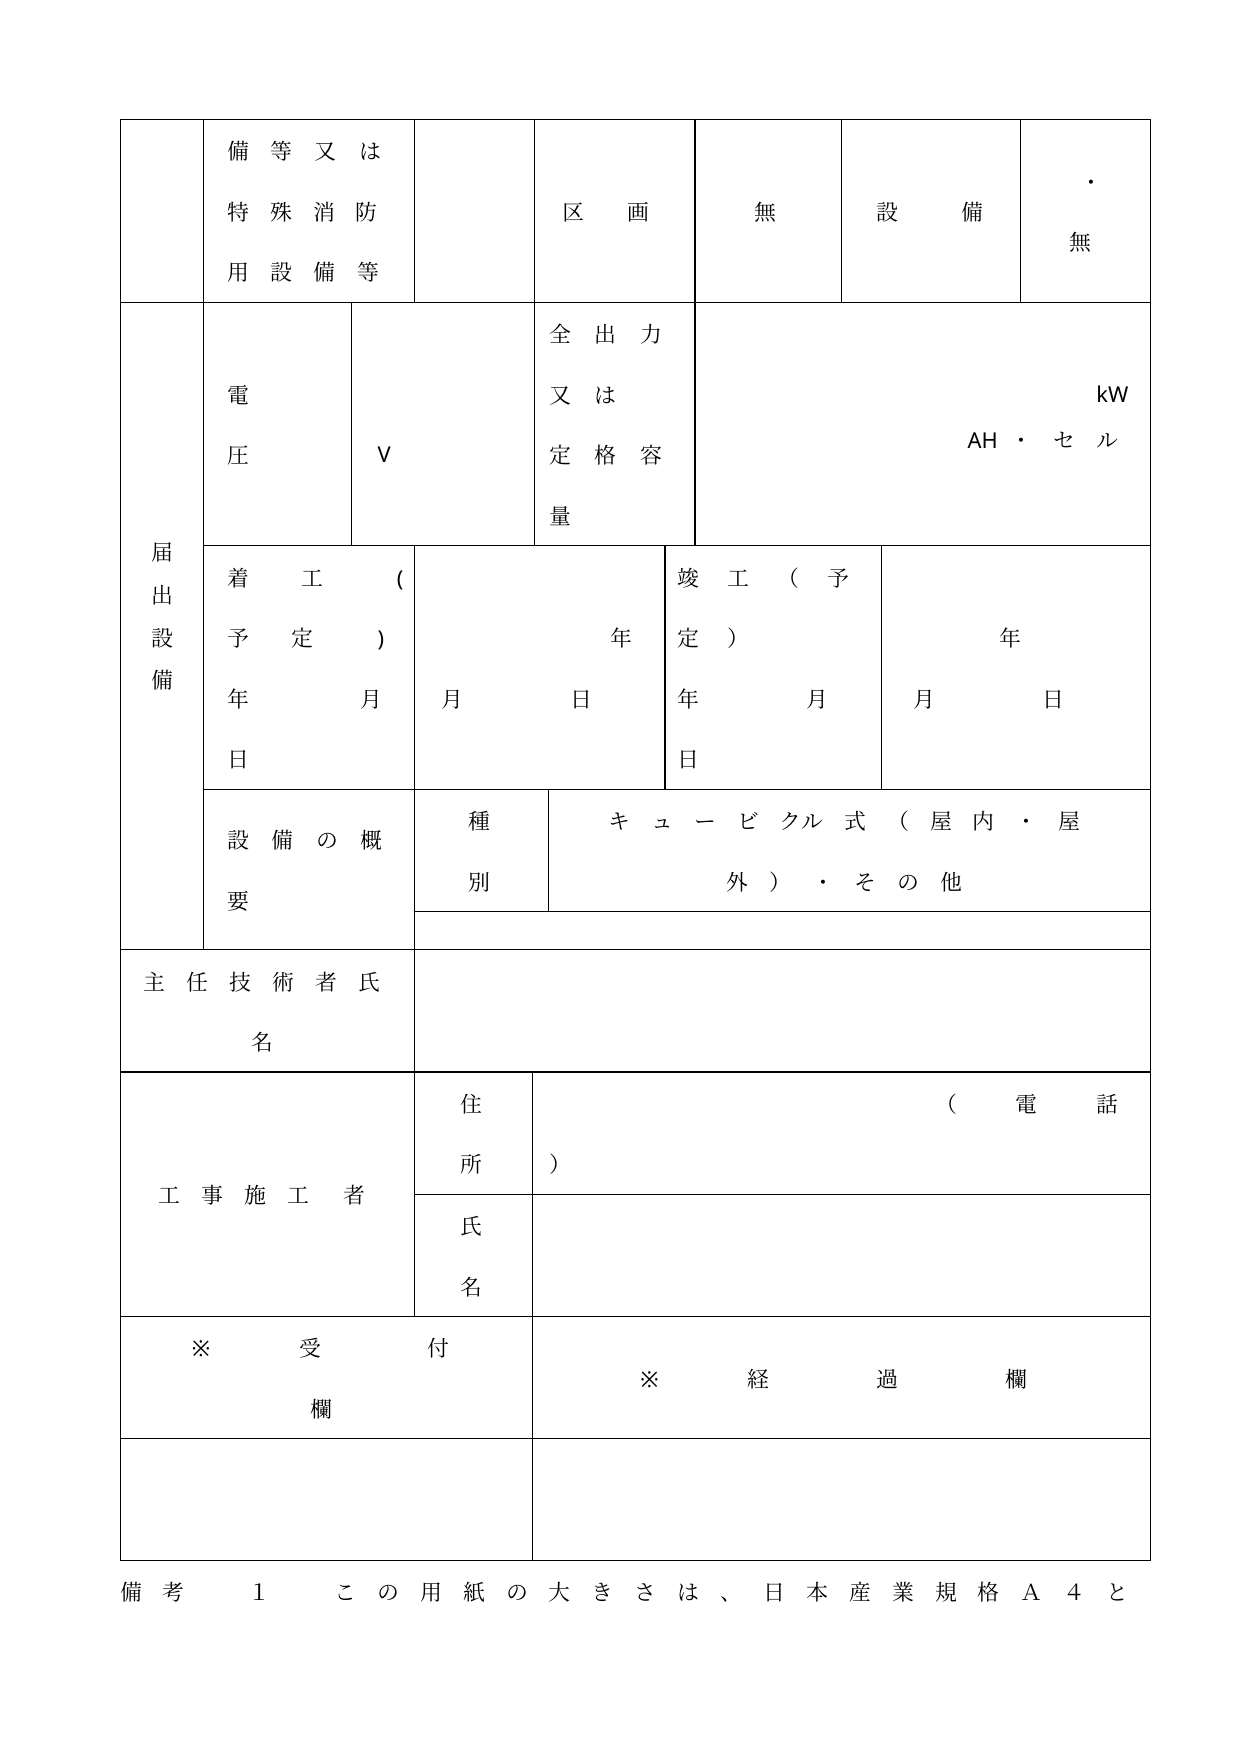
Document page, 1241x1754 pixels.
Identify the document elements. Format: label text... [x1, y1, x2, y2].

table_cell 届出設備 [121, 303, 203, 949]
table_cell [533, 1439, 1150, 1560]
table_cell ※ 経 過 欄 [533, 1317, 1150, 1438]
table_cell 種 別 [415, 790, 548, 911]
table_cell [533, 1195, 1150, 1316]
table_cell キュービクル式（屋内・屋外）・その他 [549, 790, 1150, 911]
table_cell [415, 912, 1150, 949]
table_cell 氏 名 [415, 1195, 532, 1316]
table_cell 有 ・ 無 [696, 120, 841, 302]
table_cell [121, 1439, 532, 1560]
table_cell [415, 950, 1150, 1071]
table_cell [415, 120, 534, 302]
table_cell kW AH・セル [696, 303, 1150, 545]
table_cell 設備の概要 [204, 790, 414, 949]
table_cell 主任技術者氏名 [121, 950, 414, 1071]
table_cell ※ 受 付 欄 [121, 1317, 532, 1438]
table_cell V [352, 303, 534, 545]
table_cell 年 月 日 [882, 546, 1150, 789]
table_cell 消防用設備等又は 特殊消防用設備等 [204, 120, 414, 302]
table_cell 電 圧 [204, 303, 351, 545]
table_cell 住 所 [415, 1073, 532, 1194]
table_cell （電話 ） [533, 1073, 1150, 1194]
table_cell 換 気 設 備 [842, 120, 1020, 302]
table_cell 不 燃 区 画 [535, 120, 694, 302]
table_cell 竣工（予定） 年月日 [666, 546, 881, 789]
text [120, 1561, 1150, 1622]
table_cell 年 月 日 [415, 546, 664, 789]
table_cell 工事施工者 [121, 1073, 414, 1316]
table_cell 全出力又は 定格容量 [535, 303, 694, 545]
table_cell 有 ・ 無 [1021, 120, 1150, 302]
table_cell 着 工 ( 予 定 ) 年 月 日 [204, 546, 414, 789]
